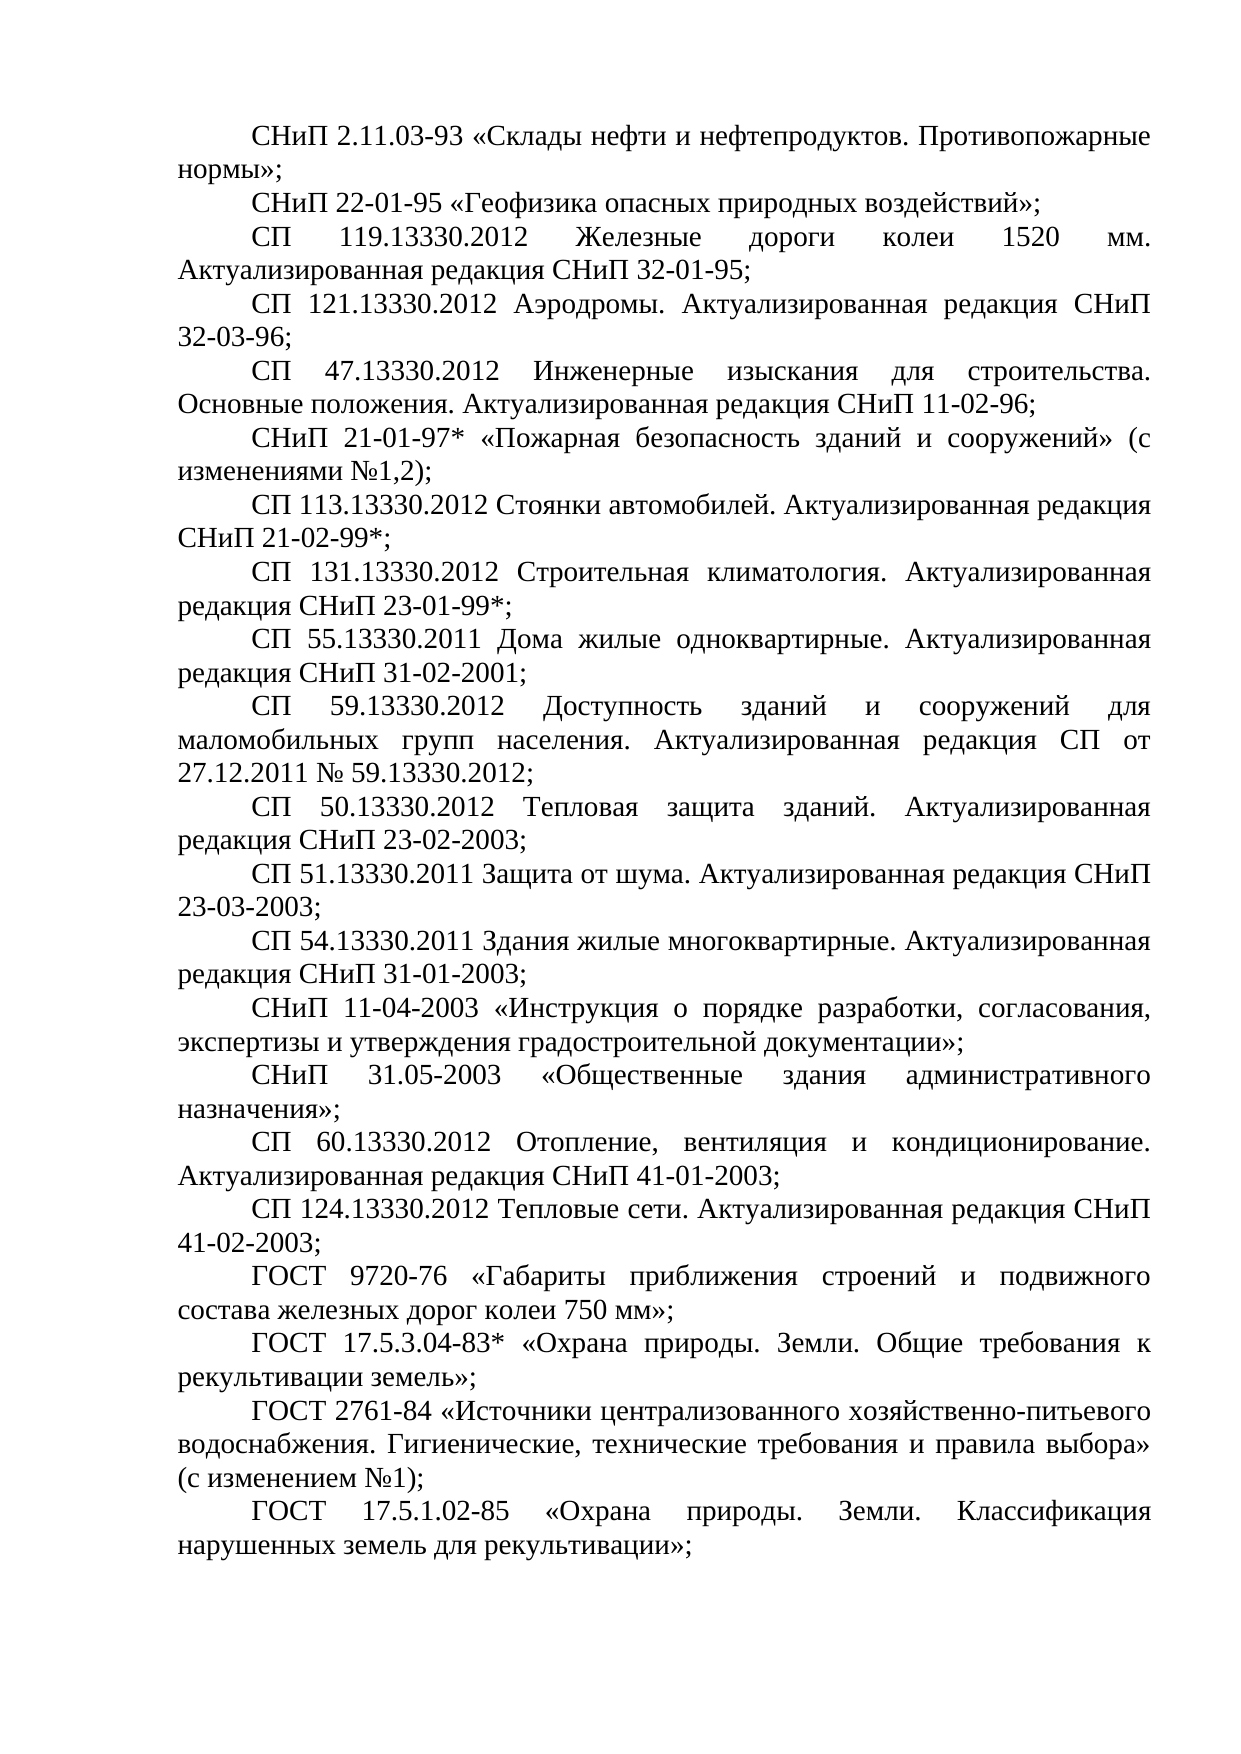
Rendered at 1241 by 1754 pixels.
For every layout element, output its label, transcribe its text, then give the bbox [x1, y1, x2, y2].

text СП 121.13330.2012 Аэродромы. Актуализированная редакция СНиП 32-03-96; [177, 286, 1152, 353]
text СНиП 2.11.03-93 «Склады нефти и нефтепродуктов. Противопожарные нормы»; [177, 118, 1152, 185]
text СП 119.13330.2012 Железные дороги колеи 1520 мм. Актуализированная редакция СНиП 32-01-95; [177, 219, 1152, 286]
text ГОСТ 17.5.3.04-83* «Охрана природы. Земли. Общие требования к рекультивации земель»; [177, 1326, 1152, 1393]
text ГОСТ 17.5.1.02-85 «Охрана природы. Земли. Классификация нарушенных земель для рекультивации»; [177, 1493, 1152, 1560]
text ГОСТ 9720-76 «Габариты приближения строений и подвижного состава железных дорог колеи 750 мм»; [177, 1258, 1152, 1326]
text СП 131.13330.2012 Строительная климатология. Актуализированная редакция СНиП 23-01-99*; [177, 554, 1152, 621]
text СНиП 31.05-2003 «Общественные здания административного назначения»; [177, 1057, 1152, 1124]
text СНиП 22-01-95 «Геофизика опасных природных воздействий»; [177, 185, 1152, 219]
text СП 51.13330.2011 Защита от шума. Актуализированная редакция СНиП 23-03-2003; [177, 856, 1152, 923]
text СП 50.13330.2012 Тепловая защита зданий. Актуализированная редакция СНиП 23-02-2003; [177, 789, 1152, 856]
text СНиП 11-04-2003 «Инструкция о порядке разработки, согласования, экспертизы и утверждения градостроительной документации»; [177, 990, 1152, 1057]
text СП 124.13330.2012 Тепловые сети. Актуализированная редакция СНиП 41-02-2003; [177, 1191, 1152, 1258]
text СП 47.13330.2012 Инженерные изыскания для строительства. Основные положения. Актуализированная редакция СНиП 11-02-96; [177, 353, 1152, 420]
text ГОСТ 2761-84 «Источники централизованного хозяйственно-питьевого водоснабжения. Гигиенические, технические требования и правила выбора» (с изменением №1); [177, 1393, 1152, 1493]
text СНиП 21-01-97* «Пожарная безопасность зданий и сооружений» (с изменениями №1,2); [177, 420, 1152, 487]
text СП 60.13330.2012 Отопление, вентиляция и кондиционирование. Актуализированная редакция СНиП 41-01-2003; [177, 1124, 1152, 1191]
text СП 59.13330.2012 Доступность зданий и сооружений для маломобильных групп населения. Актуализированная редакция СП от 27.12.2011 № 59.13330.2012; [177, 688, 1152, 789]
text СП 113.13330.2012 Стоянки автомобилей. Актуализированная редакция СНиП 21-02-99*; [177, 487, 1152, 554]
text СП 54.13330.2011 Здания жилые многоквартирные. Актуализированная редакция СНиП 31-01-2003; [177, 923, 1152, 990]
text СП 55.13330.2011 Дома жилые одноквартирные. Актуализированная редакция СНиП 31-02-2001; [177, 621, 1152, 688]
